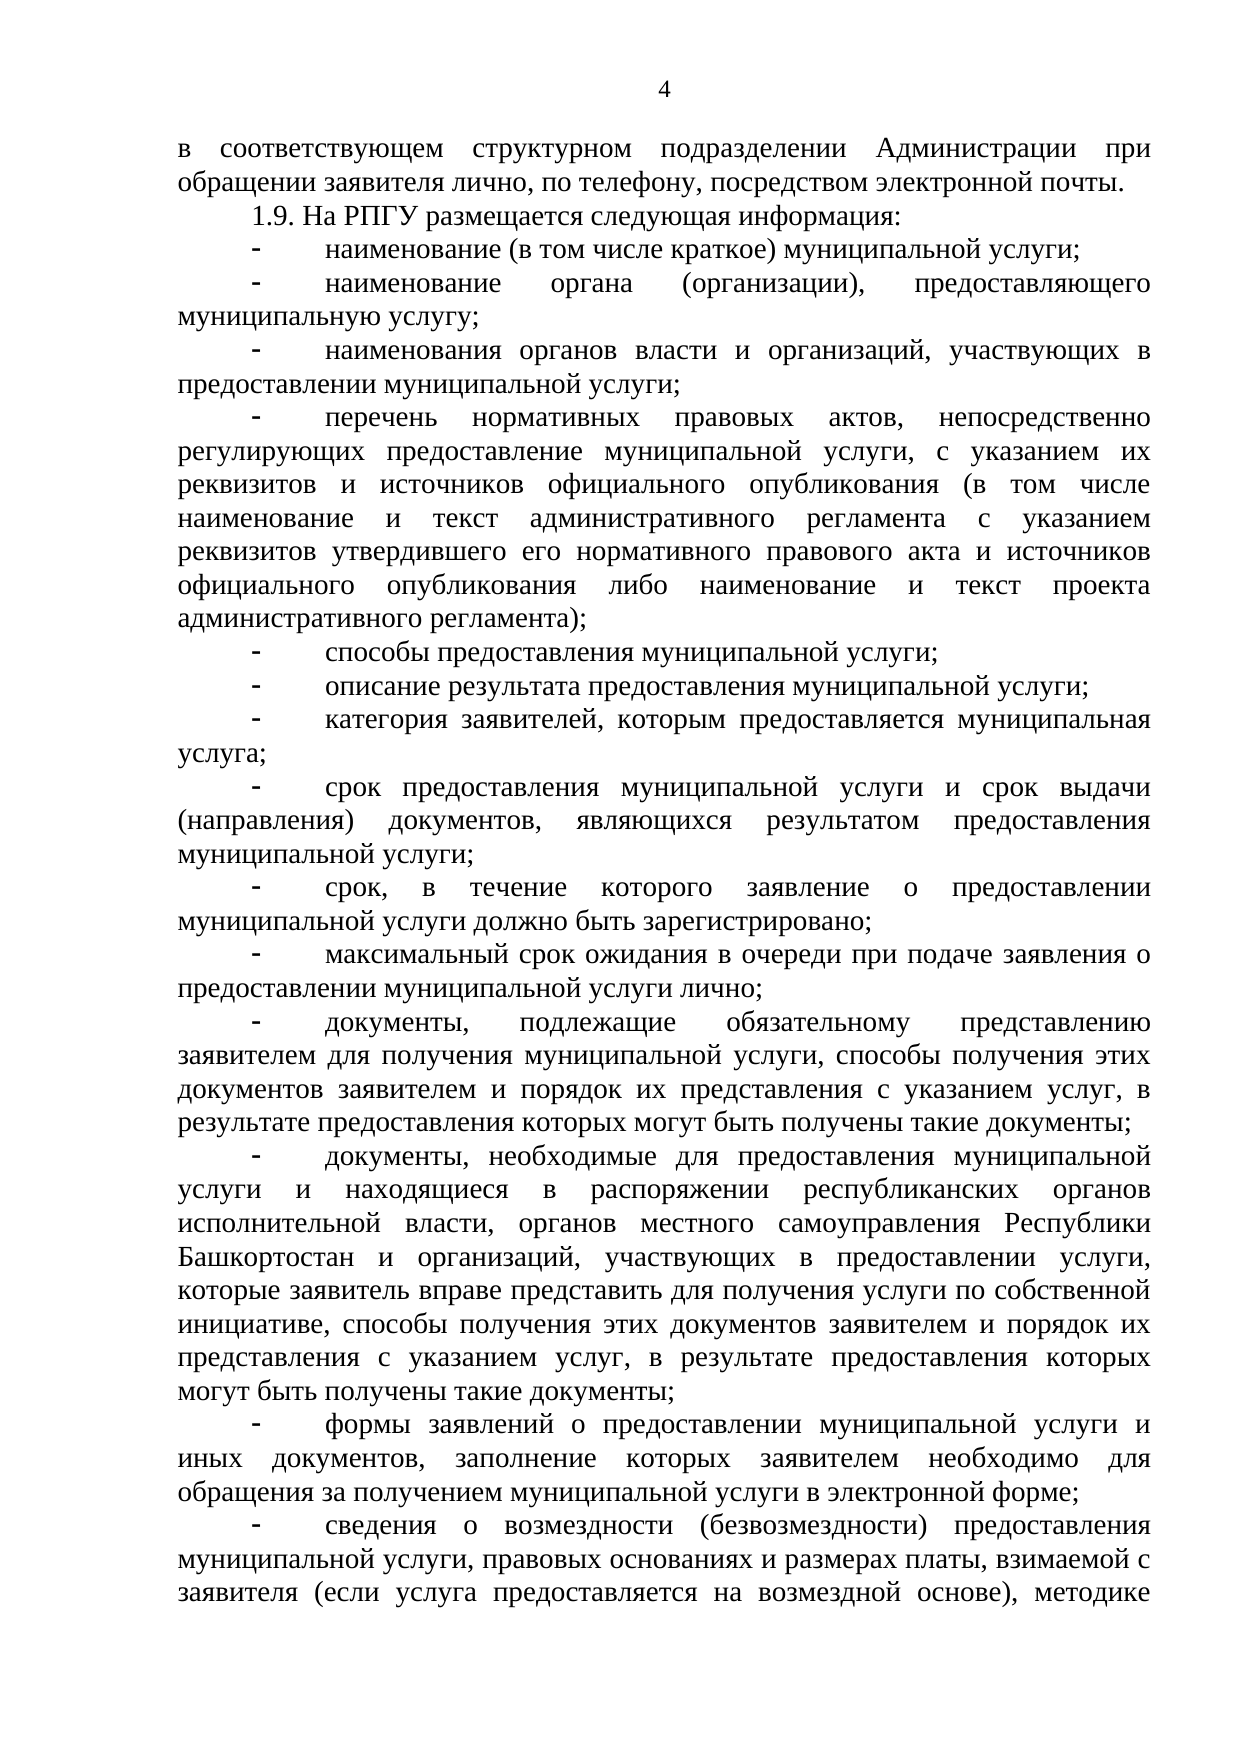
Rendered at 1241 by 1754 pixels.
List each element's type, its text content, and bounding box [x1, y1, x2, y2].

list срок предоставления муниципальной услуги и срок выдачи (направления) документов, являющихся результатом предоставления муниципальной услуги; [177, 769, 1152, 869]
list наименование (в том числе краткое) муниципальной услуги; [177, 231, 1152, 265]
list срок, в течение которого заявление о предоставлении муниципальной услуги должно быть зарегистрировано; [177, 869, 1152, 937]
list документы, необходимые для предоставления муниципальной услуги и находящиеся в распоряжении республиканских органов исполнительной власти, органов местного самоуправления Республики Башкортостан и организаций, участвующих в предоставлении услуги, которые заявитель вправе представить для получения услуги по собственной инициативе, способы получения этих документов заявителем и порядок их представления с указанием услуг, в результате предоставления которых могут быть получены такие документы; [177, 1138, 1152, 1406]
list наименование органа (организации), предоставляющего муниципальную услугу; [177, 265, 1152, 332]
text 1.9. На РПГУ размещается следующая информация: [177, 198, 1152, 231]
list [177, 1507, 1152, 1608]
list формы заявлений о предоставлении муниципальной услуги и иных документов, заполнение которых заявителем необходимо для обращения за получением муниципальной услуги в электронной форме; [177, 1406, 1152, 1507]
list наименования органов власти и организаций, участвующих в предоставлении муниципальной услуги; [177, 332, 1152, 399]
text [177, 131, 1152, 198]
list перечень нормативных правовых актов, непосредственно регулирующих предоставление муниципальной услуги, с указанием их реквизитов и источников официального опубликования (в том числе наименование и текст административного регламента с указанием реквизитов утвердившего его нормативного правового акта и источников официального опубликования либо наименование и текст проекта административного регламента); [177, 399, 1152, 634]
list способы предоставления муниципальной услуги; [177, 634, 1152, 668]
list максимальный срок ожидания в очереди при подаче заявления о предоставлении муниципальной услуги лично; [177, 937, 1152, 1004]
list категория заявителей, которым предоставляется муниципальная услуга; [177, 701, 1152, 769]
list описание результата предоставления муниципальной услуги; [177, 668, 1152, 701]
list документы, подлежащие обязательному представлению заявителем для получения муниципальной услуги, способы получения этих документов заявителем и порядок их представления с указанием услуг, в результате предоставления которых могут быть получены такие документы; [177, 1004, 1152, 1138]
